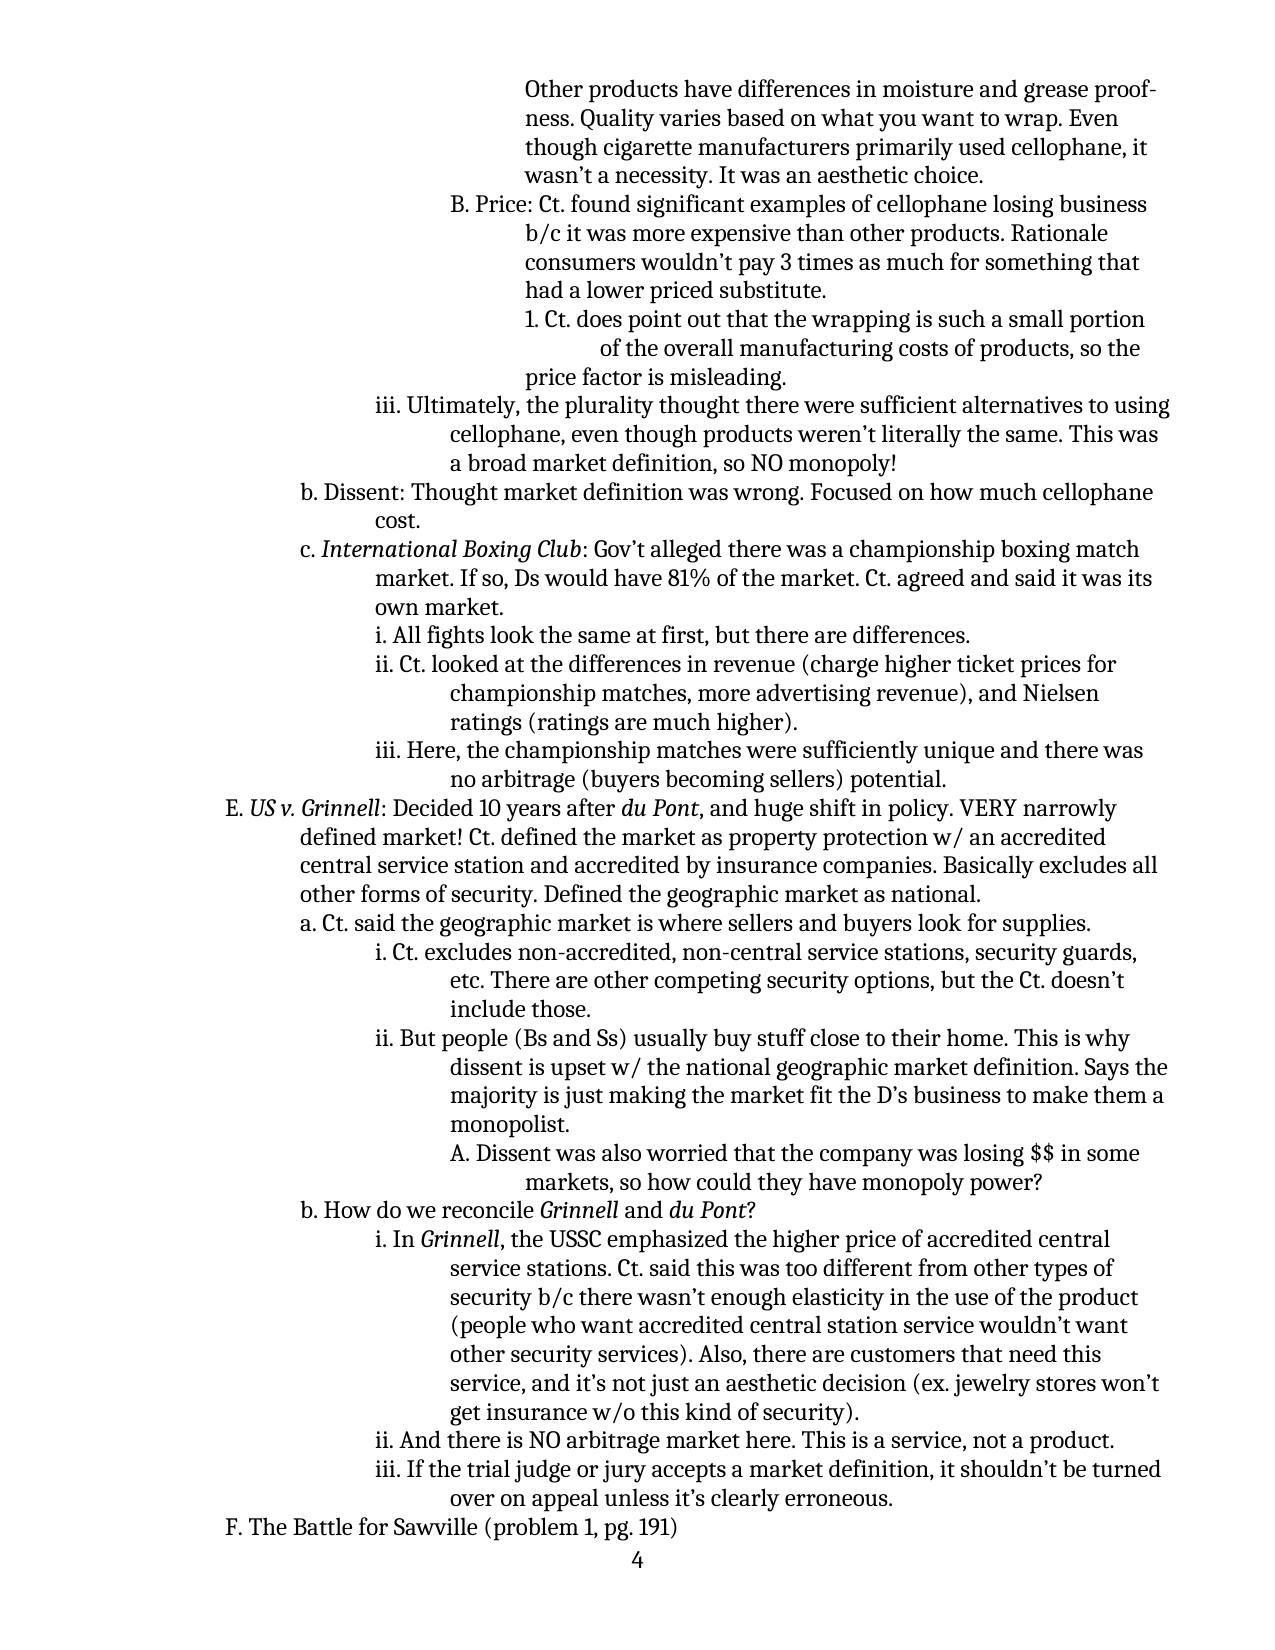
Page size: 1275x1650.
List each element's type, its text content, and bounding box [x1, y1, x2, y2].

text own market. [75, 592, 1200, 621]
text b. How do we reconcile Grinnell and du Pont? [75, 1196, 1200, 1225]
text other security services). Also, there are customers that need this [75, 1340, 1200, 1369]
text b. Dissent: Thought market definition was wrong. Focused on how much cellophane [75, 477, 1200, 506]
text service, and it’s not just an aesthetic decision (ex. jewelry stores won’t [75, 1369, 1200, 1397]
text defined market! Ct. defined the market as property protection w/ an accredited [75, 822, 1200, 851]
text iii. Here, the championship matches were sufficiently unique and there was [75, 736, 1200, 765]
text monopolist. [75, 1110, 1200, 1139]
text a. Ct. said the geographic market is where sellers and buyers look for supplies. [75, 909, 1200, 937]
text though cigarette manufacturers primarily used cellophane, it [75, 132, 1200, 161]
text ii. But people (Bs and Ss) usually buy stuff close to their home. This is why [75, 1024, 1200, 1052]
text b/c it was more expensive than other products. Rationale [75, 219, 1200, 247]
text majority is just making the market fit the D’s business to make them a [75, 1081, 1200, 1110]
text consumers wouldn’t pay 3 times as much for something that [75, 247, 1200, 276]
text A. Dissent was also worried that the company was losing $$ in some [75, 1139, 1200, 1167]
text iii. Ultimately, the plurality thought there were sufficient alternatives to using [75, 391, 1200, 420]
text dissent is upset w/ the national geographic market definition. Says the [75, 1052, 1200, 1081]
text of the overall manufacturing costs of products, so the [75, 334, 1200, 362]
text had a lower priced substitute. [75, 276, 1200, 305]
text ness. Quality varies based on what you want to wrap. Even [75, 104, 1200, 132]
text B. Price: Ct. found significant examples of cellophane losing business [75, 190, 1200, 219]
text c. International Boxing Club: Gov’t alleged there was a championship boxing match [75, 535, 1200, 564]
text (people who want accredited central station service wouldn’t want [75, 1311, 1200, 1340]
text ii. And there is NO arbitrage market here. This is a service, not a product. [75, 1426, 1200, 1455]
text 1. Ct. does point out that the wrapping is such a small portion [75, 305, 1200, 334]
text cost. [75, 506, 1200, 535]
text ratings (ratings are much higher). [75, 707, 1200, 736]
text markets, so how could they have monopoly power? [75, 1167, 1200, 1196]
text service stations. Ct. said this was too different from other types of [75, 1254, 1200, 1282]
text Other products have differences in moisture and grease proof- [75, 75, 1200, 104]
text include those. [75, 995, 1200, 1024]
text F. The Battle for Sawville (problem 1, pg. 191) [75, 1512, 1200, 1541]
text get insurance w/o this kind of security). [75, 1397, 1200, 1426]
text central service station and accredited by insurance companies. Basically excludes all [75, 851, 1200, 880]
text security b/c there wasn’t enough elasticity in the use of the product [75, 1282, 1200, 1311]
text ii. Ct. looked at the differences in revenue (charge higher ticket prices for [75, 650, 1200, 679]
text price factor is misleading. [75, 362, 1200, 391]
text iii. If the trial judge or jury accepts a market definition, it shouldn’t be turned [75, 1455, 1200, 1484]
text i. Ct. excludes non-accredited, non-central service stations, security guards, [75, 937, 1200, 966]
text i. In Grinnell, the USSC emphasized the higher price of accredited central [75, 1225, 1200, 1254]
text E. US v. Grinnell: Decided 10 years after du Pont, and huge shift in policy. VERY narrowly [75, 794, 1200, 822]
text a broad market definition, so NO monopoly! [75, 449, 1200, 477]
text etc. There are other competing security options, but the Ct. doesn’t [75, 966, 1200, 995]
text no arbitrage (buyers becoming sellers) potential. [75, 765, 1200, 794]
text cellophane, even though products weren’t literally the same. This was [75, 420, 1200, 449]
text over on appeal unless it’s clearly erroneous. [75, 1484, 1200, 1512]
text market. If so, Ds would have 81% of the market. Ct. agreed and said it was its [75, 564, 1200, 592]
text other forms of security. Defined the geographic market as national. [75, 880, 1200, 909]
text wasn’t a necessity. It was an aesthetic choice. [75, 161, 1200, 190]
text i. All fights look the same at first, but there are differences. [75, 621, 1200, 650]
text championship matches, more advertising revenue), and Nielsen [75, 679, 1200, 707]
